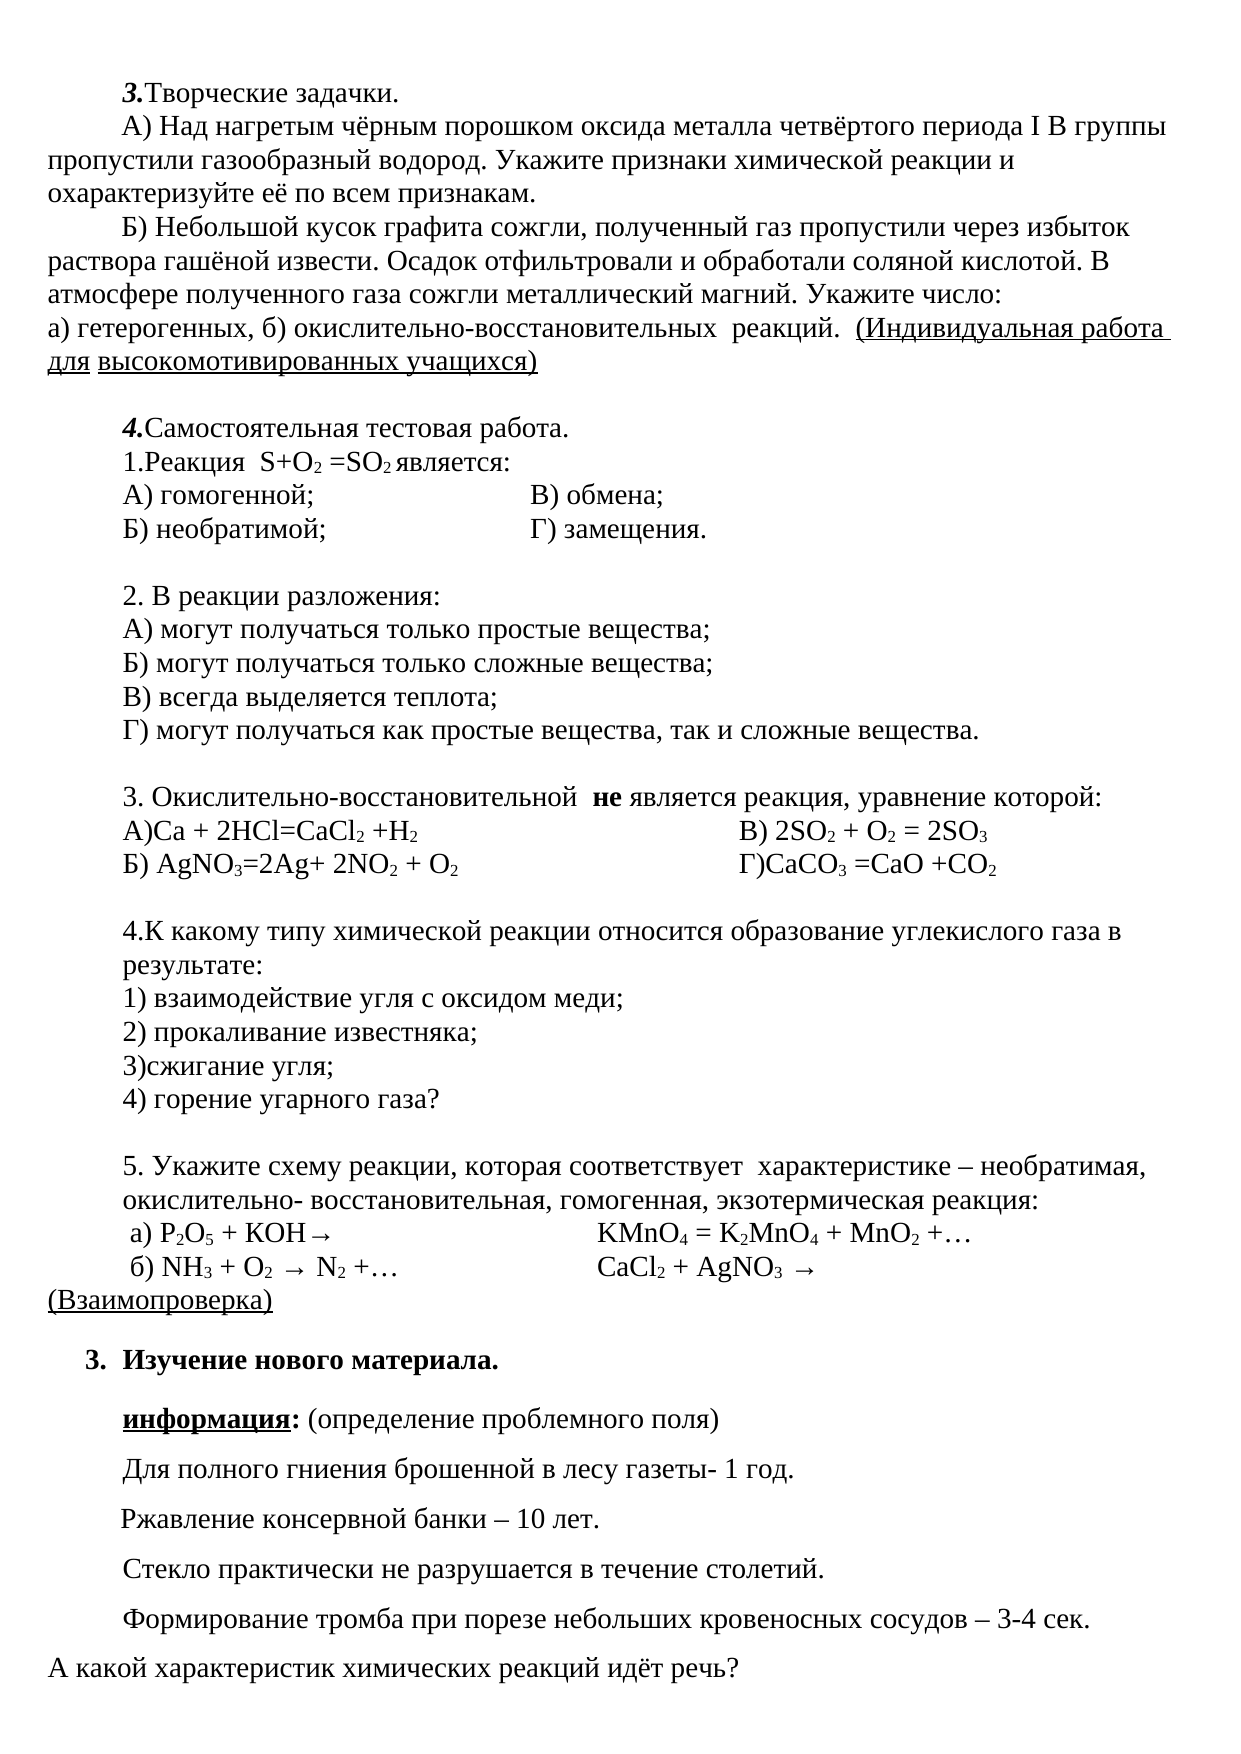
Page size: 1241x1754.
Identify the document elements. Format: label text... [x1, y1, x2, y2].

list 3.Творческие задачки. [122, 75, 1193, 108]
list Г) могут получаться как простые вещества, так и сложные вещества. [122, 712, 1193, 746]
list 4.К какому типу химической реакции относится образование углекислого газа в результате: [122, 913, 1193, 981]
list 3. Окислительно-восстановительной не является реакция, уравнение которой: [122, 779, 1193, 813]
list 1.Реакция S+O2 =SO2 является: [122, 444, 1193, 477]
text (Взаимопроверка) [47, 1282, 1193, 1316]
text Для полного гниения брошенной в лесу газеты- 1 год. [122, 1451, 1193, 1484]
text информация: (определение проблемного поля) [122, 1401, 1193, 1435]
list 4.Самостоятельная тестовая работа. [122, 410, 1193, 444]
list Изучение нового материала. [85, 1342, 1193, 1375]
text Ржавление консервной банки – 10 лет. [47, 1501, 1193, 1534]
list 4) горение угарного газа? [122, 1081, 1193, 1115]
text Формирование тромба при порезе небольших кровеносных сосудов – 3-4 сек. [122, 1601, 1193, 1634]
list 3)сжигание угля; [122, 1048, 1193, 1081]
list А) могут получаться только простые вещества; [122, 612, 1193, 645]
list В) всегда выделяется теплота; [122, 679, 1193, 712]
list 2) прокаливание известняка; [122, 1014, 1193, 1048]
text А какой характеристик химических реакций идёт речь? [47, 1651, 1193, 1684]
list 5. Укажите схему реакции, которая соответствует характеристике – необратимая, окислительно- восстановительная, гомогенная, экзотермическая реакция: [122, 1148, 1193, 1215]
list 2. В реакции разложения: [122, 578, 1193, 612]
list Б) необратимой; Г) замещения. [122, 511, 1193, 544]
list А)Ca + 2HCl=CaCl2 +H2 В) 2SO2 + O2 = 2SO3 [122, 813, 1193, 846]
list а) Р2О5 + КОН→ KMnO4 = K2MnO4 + MnO2 +… [122, 1215, 1193, 1249]
list 1) взаимодействие угля с оксидом меди; [122, 981, 1193, 1014]
text Стекло практически не разрушается в течение столетий. [122, 1551, 1193, 1584]
list Б) могут получаться только сложные вещества; [122, 645, 1193, 679]
list Б) Небольшой кусок графита сожгли, полученный газ пропустили через избыток раствора гашёной извести. Осадок отфильтровали и обработали соляной кислотой. В атмосфере полученного газа сожгли металлический магний. Укажите число: а) гетерогенных, б) окислительно-восстановительных реакций. (Индивидуальная работа для высокомотивированных учащихся) [47, 209, 1193, 377]
list б) NH3 + O2 → N2 +… CaCl2 + AgNO3 → [122, 1249, 1193, 1282]
text А) Над нагретым чёрным порошком оксида металла четвёртого периода І В группы пропустили газообразный водород. Укажите признаки химической реакции и охарактеризуйте её по всем признакам. [47, 108, 1193, 209]
list Б) AgNO3=2Ag+ 2NO2 + O2 Г)CaCO3 =CaO +CO2 [122, 846, 1193, 880]
list А) гомогенной; В) обмена; [122, 477, 1193, 511]
